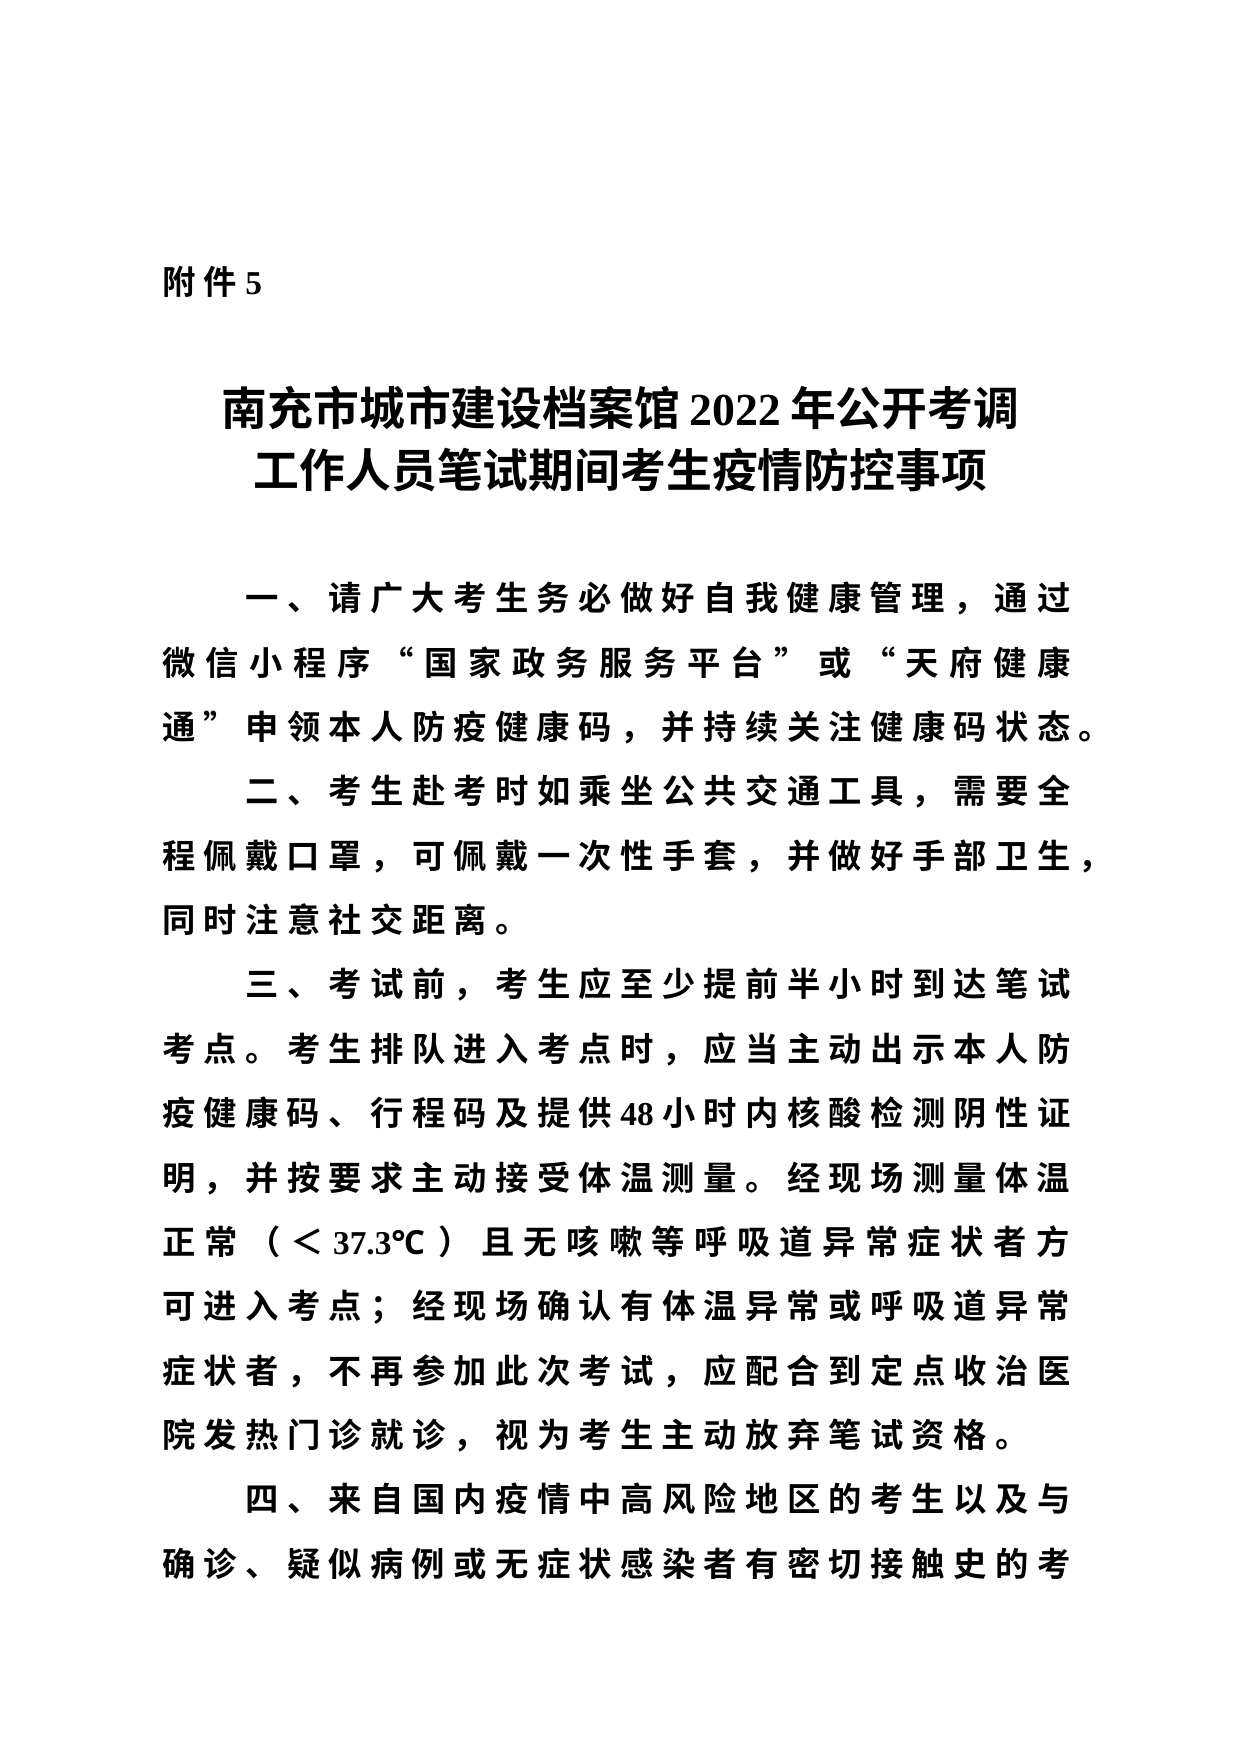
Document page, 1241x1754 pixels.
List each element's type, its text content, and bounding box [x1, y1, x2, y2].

text 工作人员笔试期间考生疫情防控事项 [162, 438, 1078, 499]
text 附件5 [162, 248, 1078, 312]
text 二、考生赴考时如乘坐公共交通工具，需要全程佩戴口罩，可佩戴一次性手套，并做好手部卫生，同时注意社交距离。 [162, 757, 1078, 950]
text 南充市城市建设档案馆2022年公开考调 [162, 377, 1078, 438]
text 一、请广大考生务必做好自我健康管理，通过微信小程序“国家政务服务平台”或“天府健康通”申领本人防疫健康码，并持续关注健康码状态。 [162, 564, 1078, 757]
text 三、考试前，考生应至少提前半小时到达笔试考点。考生排队进入考点时，应当主动出示本人防疫健康码、行程码及提供48小时内核酸检测阴性证明，并按要求主动接受体温测量。经现场测量体温正常（＜37.3℃）且无咳嗽等呼吸道异常症状者方可进入考点；经现场确认有体温异常或呼吸道异常症状者，不再参加此次考试，应配合到定点收治医院发热门诊就诊，视为考生主动放弃笔试资格。 [162, 950, 1078, 1465]
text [162, 1465, 1078, 1594]
